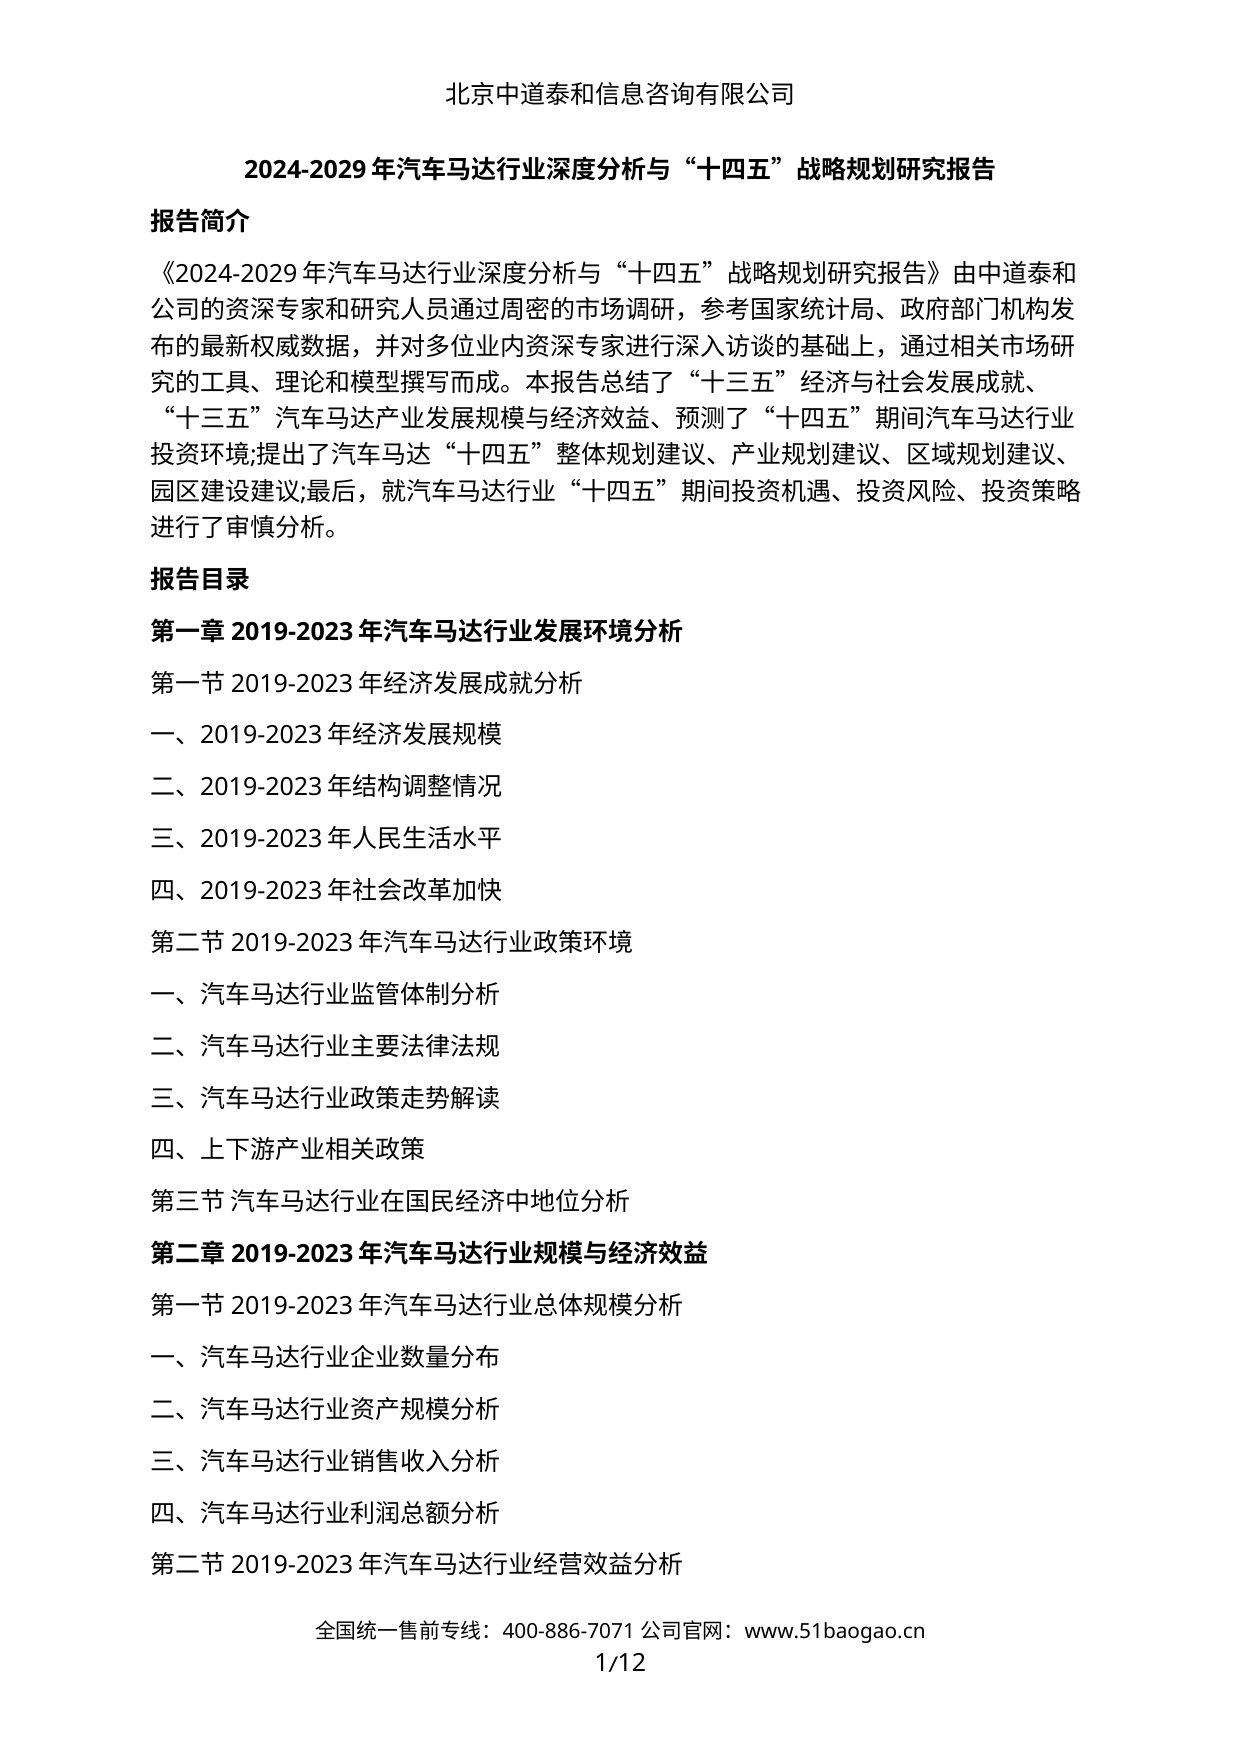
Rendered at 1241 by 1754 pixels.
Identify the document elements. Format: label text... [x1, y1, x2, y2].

text 四、上下游产业相关政策 [150, 1130, 1090, 1166]
text 四、汽车马达行业利润总额分析 [150, 1493, 1090, 1529]
text 报告简介 [150, 202, 1090, 238]
text 报告目录 [150, 559, 1090, 596]
text 第二节 2019-2023年汽车马达行业政策环境 [150, 922, 1090, 959]
text 二、汽车马达行业资产规模分析 [150, 1389, 1090, 1426]
text 一、汽车马达行业企业数量分布 [150, 1337, 1090, 1374]
text 四、2019-2023年社会改革加快 [150, 871, 1090, 907]
text 三、汽车马达行业销售收入分析 [150, 1441, 1090, 1477]
text 第三节 汽车马达行业在国民经济中地位分析 [150, 1182, 1090, 1218]
text 二、汽车马达行业主要法律法规 [150, 1026, 1090, 1062]
text 2024-2029年汽车马达行业深度分析与“十四五”战略规划研究报告 [150, 150, 1090, 186]
text 第二节 2019-2023年汽车马达行业经营效益分析 [150, 1545, 1090, 1581]
text 第二章 2019-2023年汽车马达行业规模与经济效益 [150, 1234, 1090, 1270]
text 第一节 2019-2023年经济发展成就分析 [150, 663, 1090, 699]
text 第一节 2019-2023年汽车马达行业总体规模分析 [150, 1286, 1090, 1322]
text 《2024-2029年汽车马达行业深度分析与“十四五”战略规划研究报告》由中道泰和公司的资深专家和研究人员通过周密的市场调研，参考国家统计局、政府部门机构发布的最新权威数据，并对多位业内资深专家进行深入访谈的基础上，通过相关市场研究的工具、理论和模型撰写而成。本报告总结了“十三五”经济与社会发展成就、“十三五”汽车马达产业发展规模与经济效益、预测了“十四五”期间汽车马达行业投资环境;提出了汽车马达“十四五”整体规划建议、产业规划建议、区域规划建议、园区建设建议;最后，就汽车马达行业“十四五”期间投资机遇、投资风险、投资策略进行了审慎分析。 [150, 254, 1090, 544]
text 一、汽车马达行业监管体制分析 [150, 974, 1090, 1011]
text 二、2019-2023年结构调整情况 [150, 767, 1090, 803]
text 一、2019-2023年经济发展规模 [150, 715, 1090, 751]
text 三、2019-2023年人民生活水平 [150, 819, 1090, 855]
text 三、汽车马达行业政策走势解读 [150, 1078, 1090, 1114]
text 第一章 2019-2023年汽车马达行业发展环境分析 [150, 611, 1090, 647]
